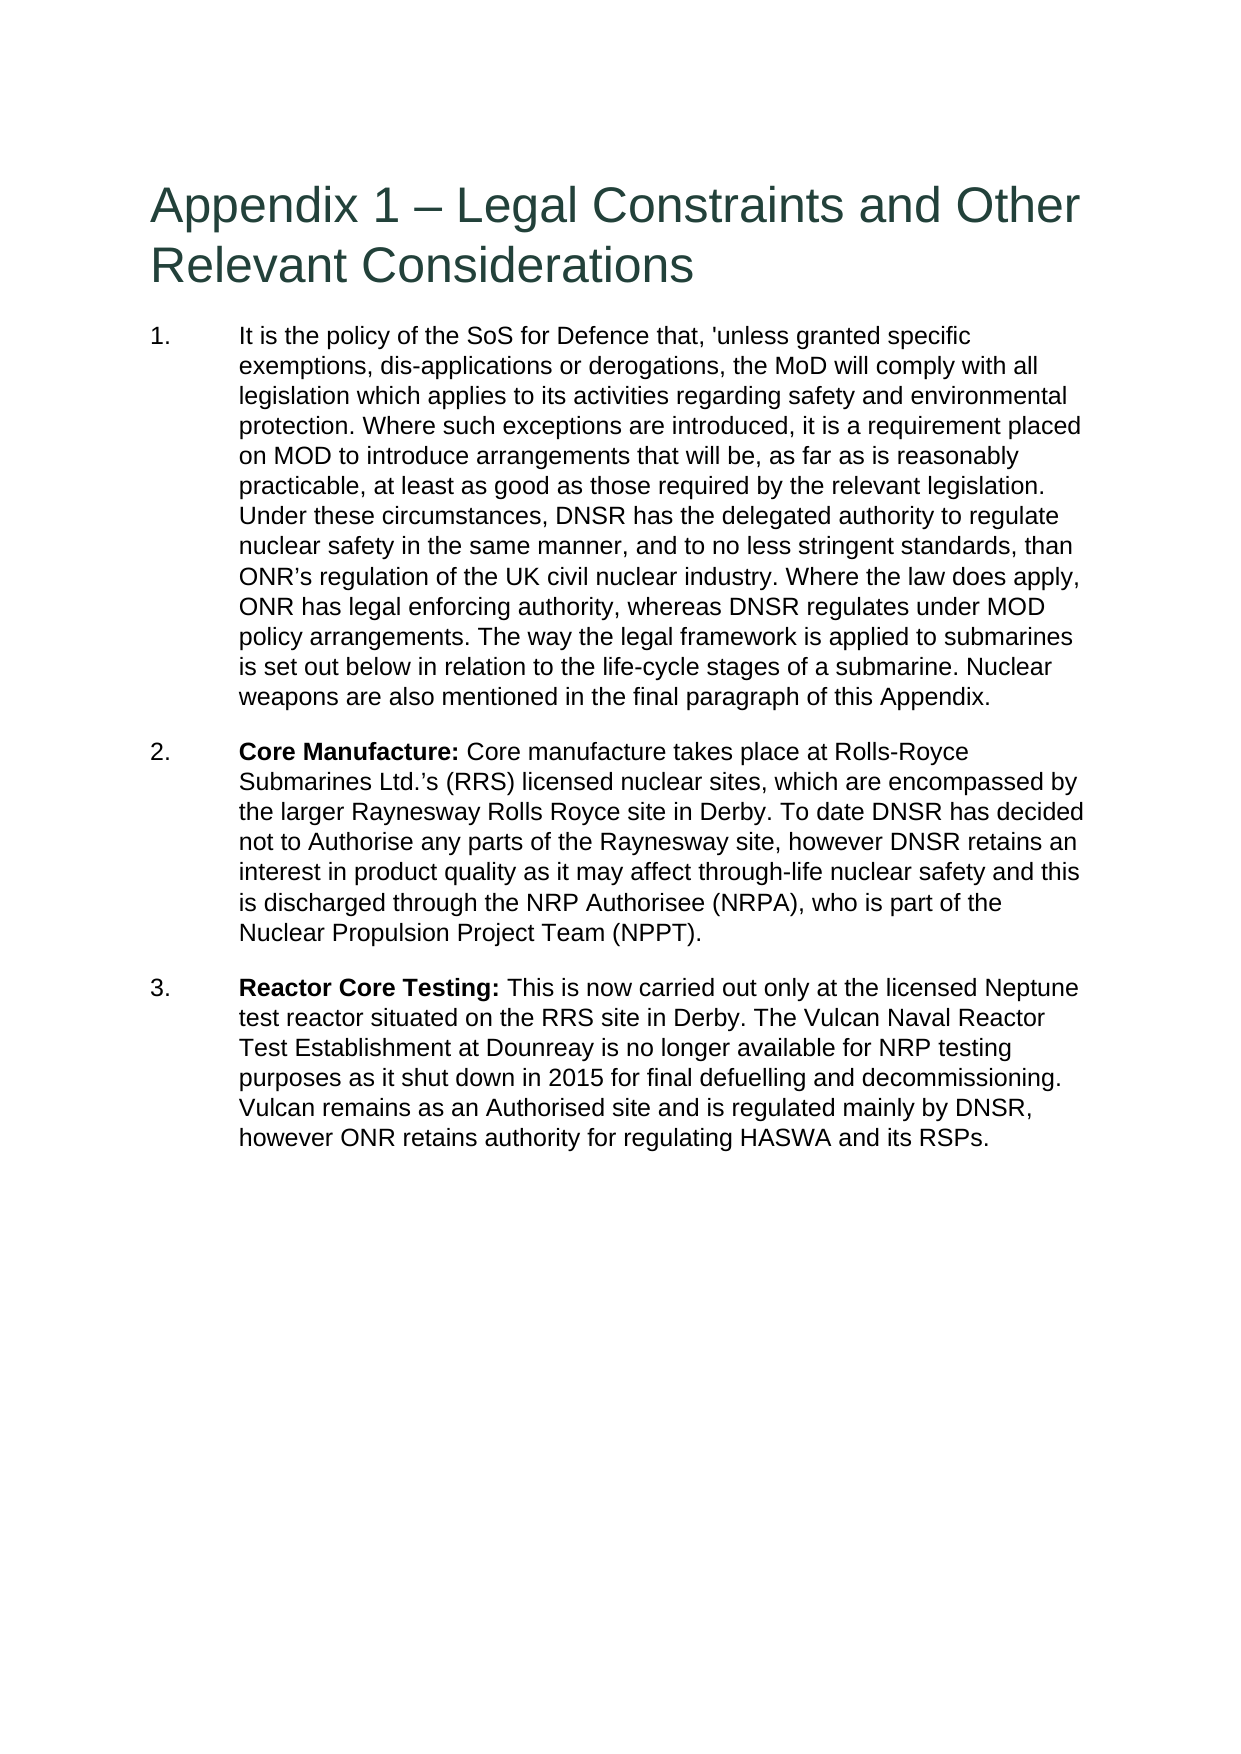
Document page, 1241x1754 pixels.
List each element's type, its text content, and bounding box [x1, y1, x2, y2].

list It is the policy of the SoS for Defence that, 'unless granted specific exemptions, dis-applications or derogations, the MoD will comply with all legislation which applies to its activities regarding safety and environmental protection. Where such exceptions are introduced, it is a requirement placed on MOD to introduce arrangements that will be, as far as is reasonably practicable, at least as good as those required by the relevant legislation. Under these circumstances, DNSR has the delegated authority to regulate nuclear safety in the same manner, and to no less stringent standards, than ONR’s regulation of the UK civil nuclear industry. Where the law does apply, ONR has legal enforcing authority, whereas DNSR regulates under MOD policy arrangements. The way the legal framework is applied to submarines is set out below in relation to the life-cycle stages of a submarine. Nuclear weapons are also mentioned in the final paragraph of this Appendix. [150, 321, 1090, 711]
text Reactor Core Testing: This is now carried out only at the licensed Neptune test reactor situated on the RRS site in Derby. The Vulcan Naval Reactor Test Establishment at Dounreay is no longer available for NRP testing purposes as it shut down in 2015 for final defuelling and decommissioning. Vulcan remains as an Authorised site and is regulated mainly by DNSR, however ONR retains authority for regulating HASWA and its RSPs. [150, 973, 1090, 1152]
subtitle Appendix 1 – Legal Constraints and Other Relevant Considerations [150, 175, 1090, 293]
text Core Manufacture: Core manufacture takes place at Rolls-Royce Submarines Ltd.’s (RRS) licensed nuclear sites, which are encompassed by the larger Raynesway Rolls Royce site in Derby. To date DNSR has decided not to Authorise any parts of the Raynesway site, however DNSR retains an interest in product quality as it may affect through-life nuclear safety and this is discharged through the NRP Authorisee (NRPA), who is part of the Nuclear Propulsion Project Team (NPPT). [150, 737, 1090, 946]
